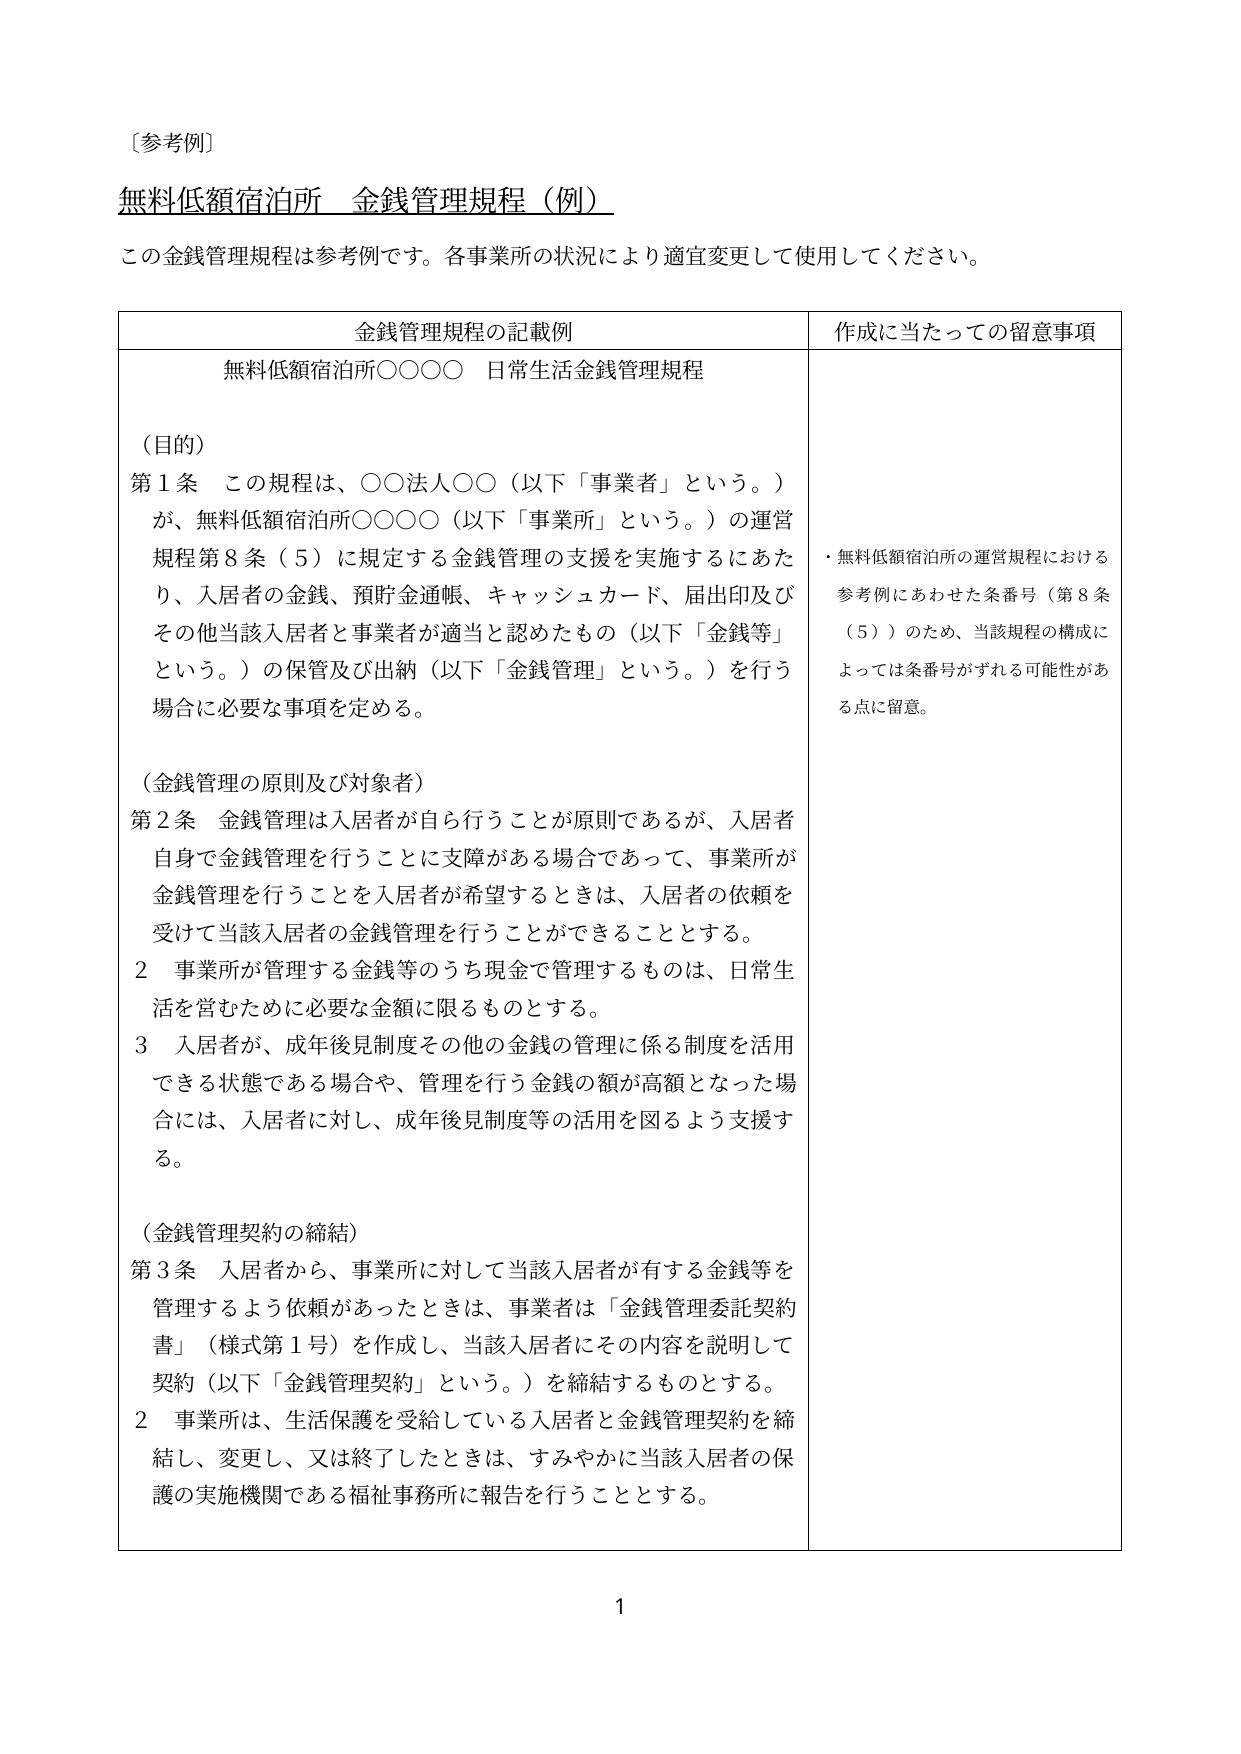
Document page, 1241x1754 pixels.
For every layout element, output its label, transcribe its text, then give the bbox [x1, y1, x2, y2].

text 無料低額宿泊所 金銭管理規程（例） [118, 161, 1122, 236]
table_header 作成に当たっての留意事項 [809, 312, 1121, 349]
table_header 金銭管理規程の記載例 [119, 312, 808, 349]
text この金銭管理規程は参考例です。各事業所の状況により適宜変更して使用してください。 [118, 236, 1122, 273]
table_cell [119, 350, 808, 1550]
text 〔参考例〕 [118, 123, 1122, 161]
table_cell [809, 350, 1121, 1550]
